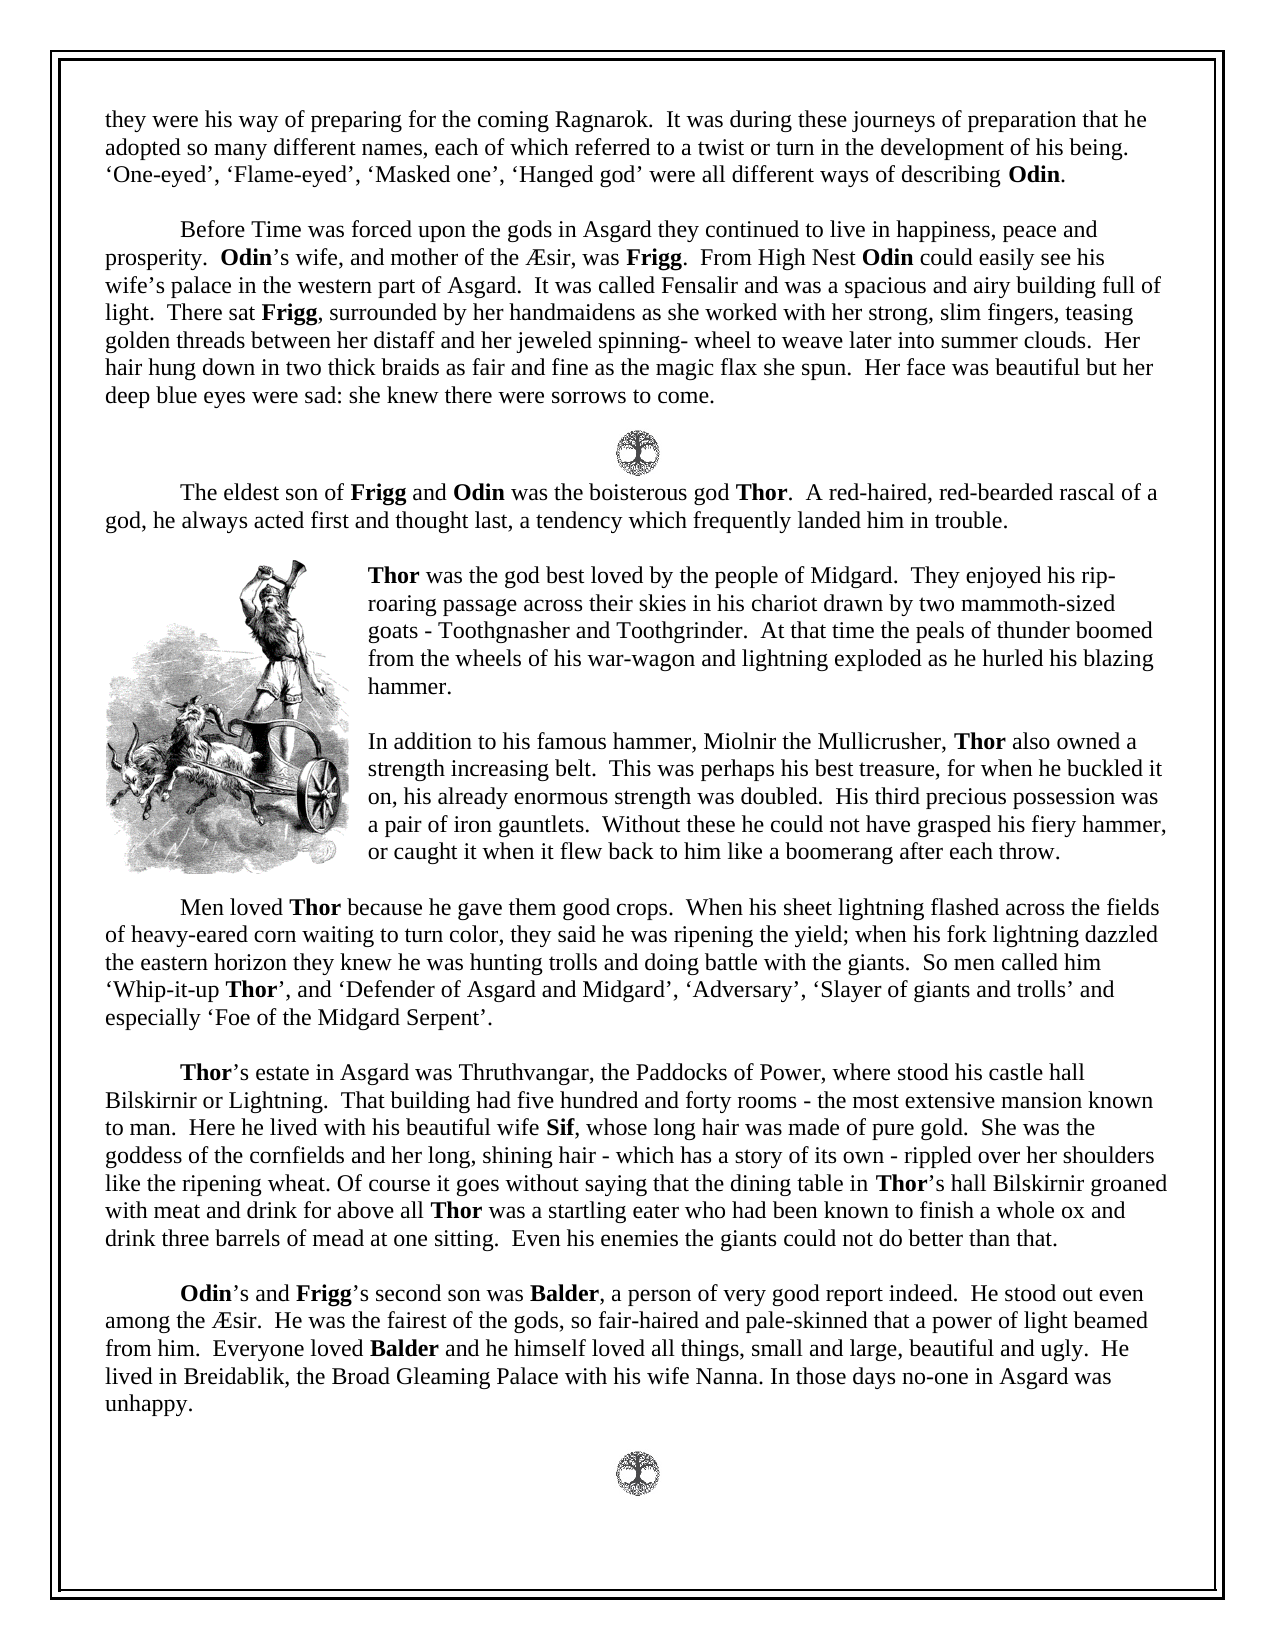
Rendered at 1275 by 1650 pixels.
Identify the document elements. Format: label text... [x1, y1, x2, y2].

text Thor was the god best loved by the people of Midgard. They enjoyed his rip-roaring passage across their skies in his chariot drawn by two mammoth-sized goats - Toothgnasher and Toothgrinder. At that time the peals of thunder boomed from the wheels of his war-wagon and lightning exploded as he hurled his blazing hammer. [349, 561, 1170, 699]
text Men loved Thor because he gave them good crops. When his sheet lightning flashed across the fields of heavy-eared corn waiting to turn color, they said he was ripening the yield; when his fork lightning dazzled the eastern horizon they knew he was hunting trolls and doing battle with the giants. So men called him ‘Whip-it-up Thor’, and ‘Defender of Asgard and Midgard’, ‘Adversary’, ‘Slayer of giants and trolls’ and especially ‘Foe of the Midgard Serpent’. [105, 920, 1170, 1058]
text Thor’s estate in Asgard was Thruthvangar, the Paddocks of Power, where stood his castle hall Bilskirnir or Lightning. That building had five hundred and forty rooms - the most extensive mansion known to man. Here he lived with his beautiful wife Sif, whose long hair was made of pure gold. She was the goddess of the cornfields and her long, shining hair - which has a story of its own - rippled over her shoulders like the ripening wheat. Of course it goes without saying that the dining table in Thor’s hall Bilskirnir groaned with meat and drink for above all Thor was a startling eater who had been known to finish a whole ox and drink three barrels of mead at one sitting. Even his enemies the giants could not do better than that. [105, 1086, 1170, 1279]
text Before Time was forced upon the gods in Asgard they continued to live in happiness, peace and prosperity. Odin’s wife, and mother of the Æsir, was Frigg. From High Nest Odin could easily see his wife’s palace in the western part of Asgard. It was called Fensalir and was a spacious and airy building full of light. There sat Frigg, surrounded by her handmaidens as she worked with her strong, slim fingers, teasing golden threads between her distaff and her jeweled spinning- wheel to weave later into summer clouds. Her hair hung down in two thick braids as fair and fine as the magic flax she spun. Her face was beautiful but her deep blue eyes were sad: she knew there were sorrows to come. [105, 215, 1170, 409]
text Odin’s and Frigg’s second son was Balder, a person of very good report indeed. He stood out even among the Æsir. He was the fairest of the gods, so fair-haired and pale-skinned that a power of light beamed from him. Everyone loved Balder and he himself loved all things, small and large, beautiful and ugly. He lived in Breidablik, the Broad Gleaming Palace with his wife Nanna. In those days no-one in Asgard was unhappy. [105, 1307, 1170, 1444]
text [105, 105, 1170, 188]
picture [105, 560, 349, 873]
picture [613, 1477, 662, 1527]
text In addition to his famous hammer, Miolnir the Mullicrusher, Thor also owned a strength increasing belt. This was perhaps his best treasure, for when he buckled it on, his already enormous strength was doubled. His third precious possession was a pair of iron gauntlets. Without these he could not have grasped his fiery hammer, or caught it when it flew back to him like a boomerang after each throw. [105, 727, 1170, 892]
picture [613, 428, 662, 479]
text The eldest son of Frigg and Odin was the boisterous god Thor. A red-haired, red-bearded rascal of a god, he always acted first and thought last, a tendency which frequently landed him in trouble. [105, 409, 1170, 534]
